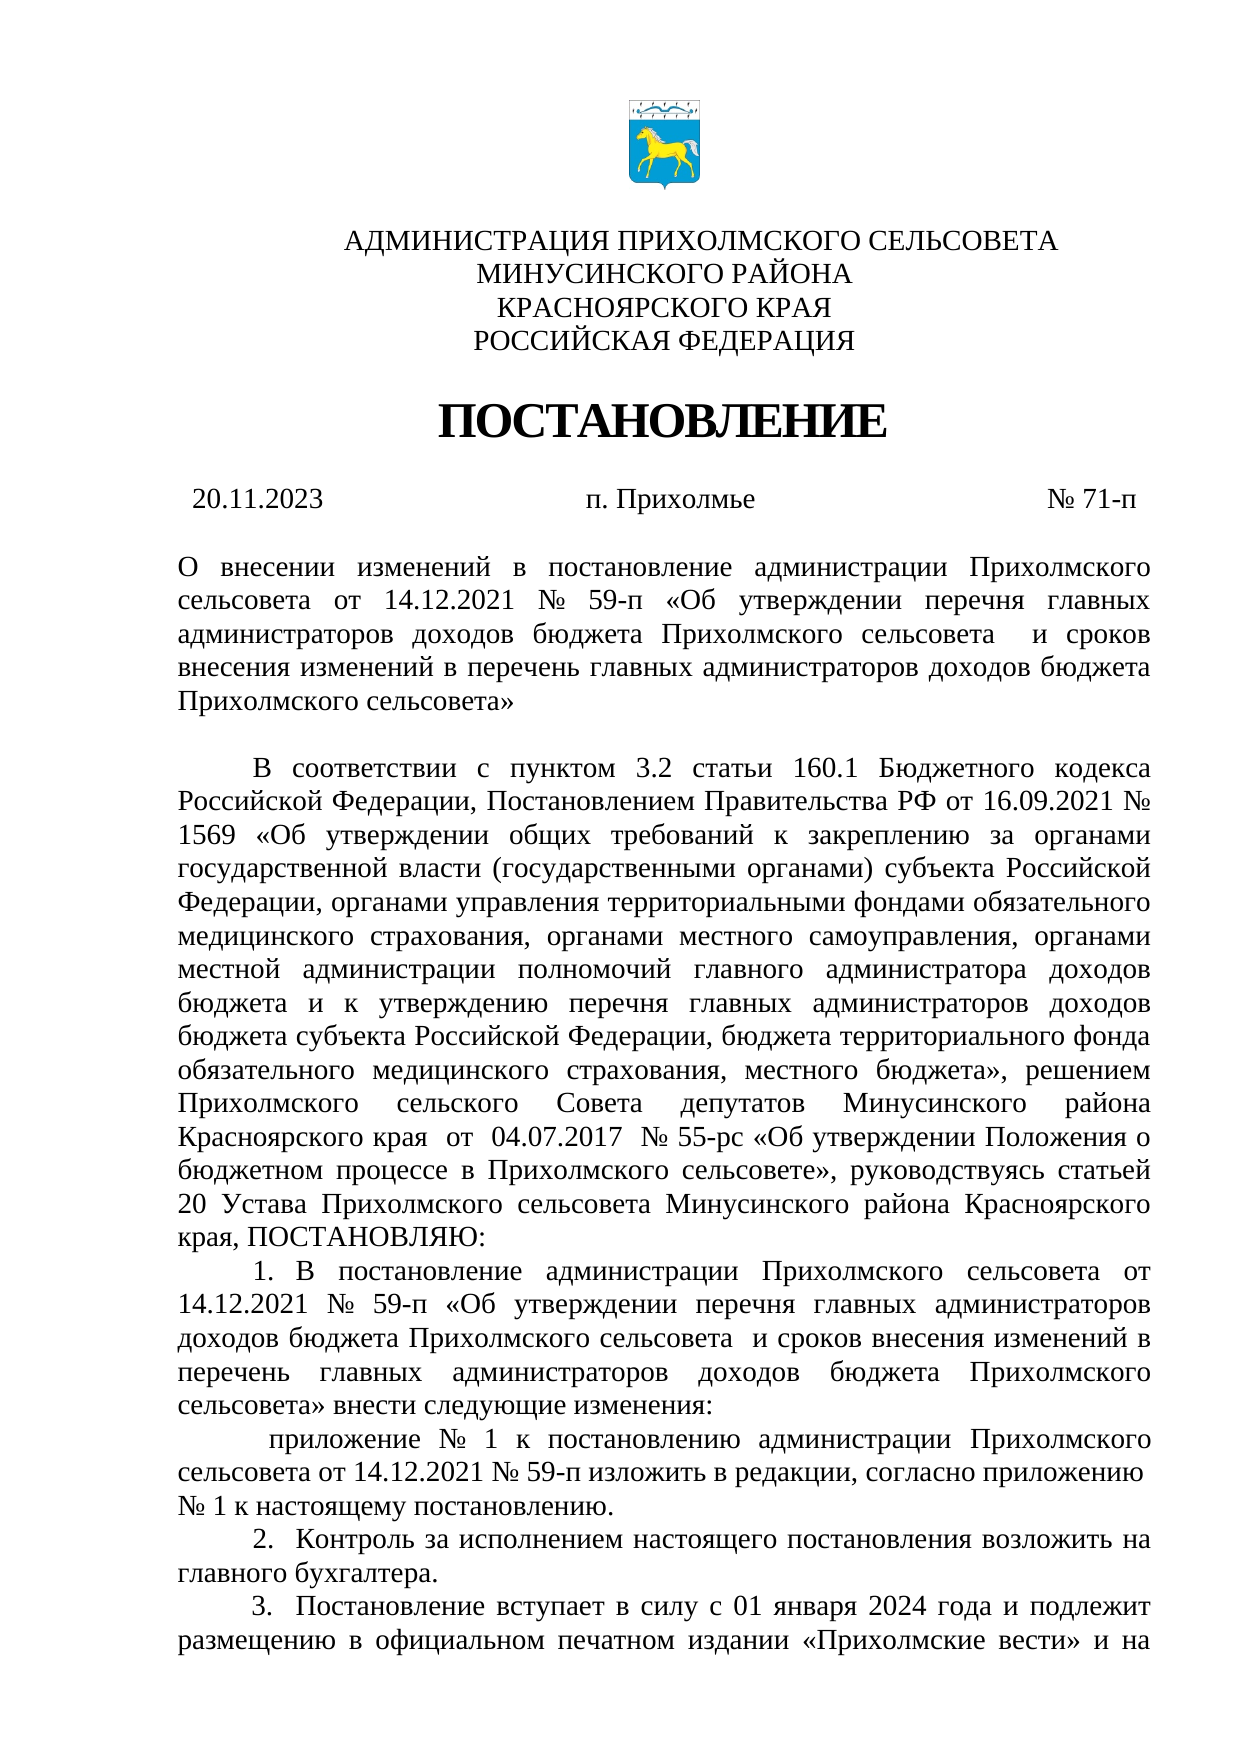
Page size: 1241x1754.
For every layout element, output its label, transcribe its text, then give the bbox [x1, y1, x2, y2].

text № 1 к настоящему постановлению. [177, 1488, 1152, 1521]
text В соответствии с пунктом 3.2 статьи 160.1 Бюджетного кодекса Российской Федерации, Постановлением Правительства РФ от 16.09.2021 № 1569 «Об утверждении общих требований к закреплению за органами государственной власти (государственными органами) субъекта Российской Федерации, органами управления территориальными фондами обязательного медицинского страхования, органами местного самоуправления, органами местной администрации полномочий главного администратора доходов бюджета и к утверждению перечня главных администраторов доходов бюджета субъекта Российской Федерации, бюджета территориального фонда обязательного медицинского страхования, местного бюджета», решением Прихолмского сельского Совета депутатов Минусинского района Красноярского края от 04.07.2017 № 55-рс «Об утверждении Положения о бюджетном процессе в Прихолмского сельсовете», руководствуясь статьей 20 Устава Прихолмского сельсовета Минусинского района Красноярского края, ПОСТАНОВЛЯЮ: [177, 750, 1152, 1253]
text РОССИЙСКАЯ ФЕДЕРАЦИЯ [177, 323, 1152, 357]
text МИНУСИНСКОГО РАЙОНА [177, 256, 1152, 290]
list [177, 1588, 1152, 1656]
picture [637, 127, 700, 177]
text ПОСТАНОВЛЕНИЕ [177, 391, 1152, 448]
text О внесении изменений в постановление администрации Прихолмского сельсовета от 14.12.2021 № 59-п «Об утверждении перечня главных администраторов доходов бюджета Прихолмского сельсовета и сроков внесения изменений в перечень главных администраторов доходов бюджета Прихолмского сельсовета» [177, 549, 1152, 716]
text приложение № 1 к постановлению администрации Прихолмского сельсовета от 14.12.2021 № 59-п изложить в редакции, согласно приложению [177, 1421, 1152, 1488]
picture [629, 100, 700, 120]
text КРАСНОЯРСКОГО КРАЯ [177, 290, 1152, 323]
text АДМИНИСТРАЦИЯ ПРИХОЛМСКОГО СЕЛЬСОВЕТА [251, 223, 1152, 256]
picture [629, 176, 700, 190]
list Контроль за исполнением настоящего постановления возложить на главного бухгалтера. [177, 1521, 1152, 1588]
list В постановление администрации Прихолмского сельсовета от 14.12.2021 № 59-п «Об утверждении перечня главных администраторов доходов бюджета Прихолмского сельсовета и сроков внесения изменений в перечень главных администраторов доходов бюджета Прихолмского сельсовета» внести следующие изменения: [177, 1253, 1152, 1421]
text 20.11.2023 п. Прихолмье № 71-п [177, 482, 1152, 515]
